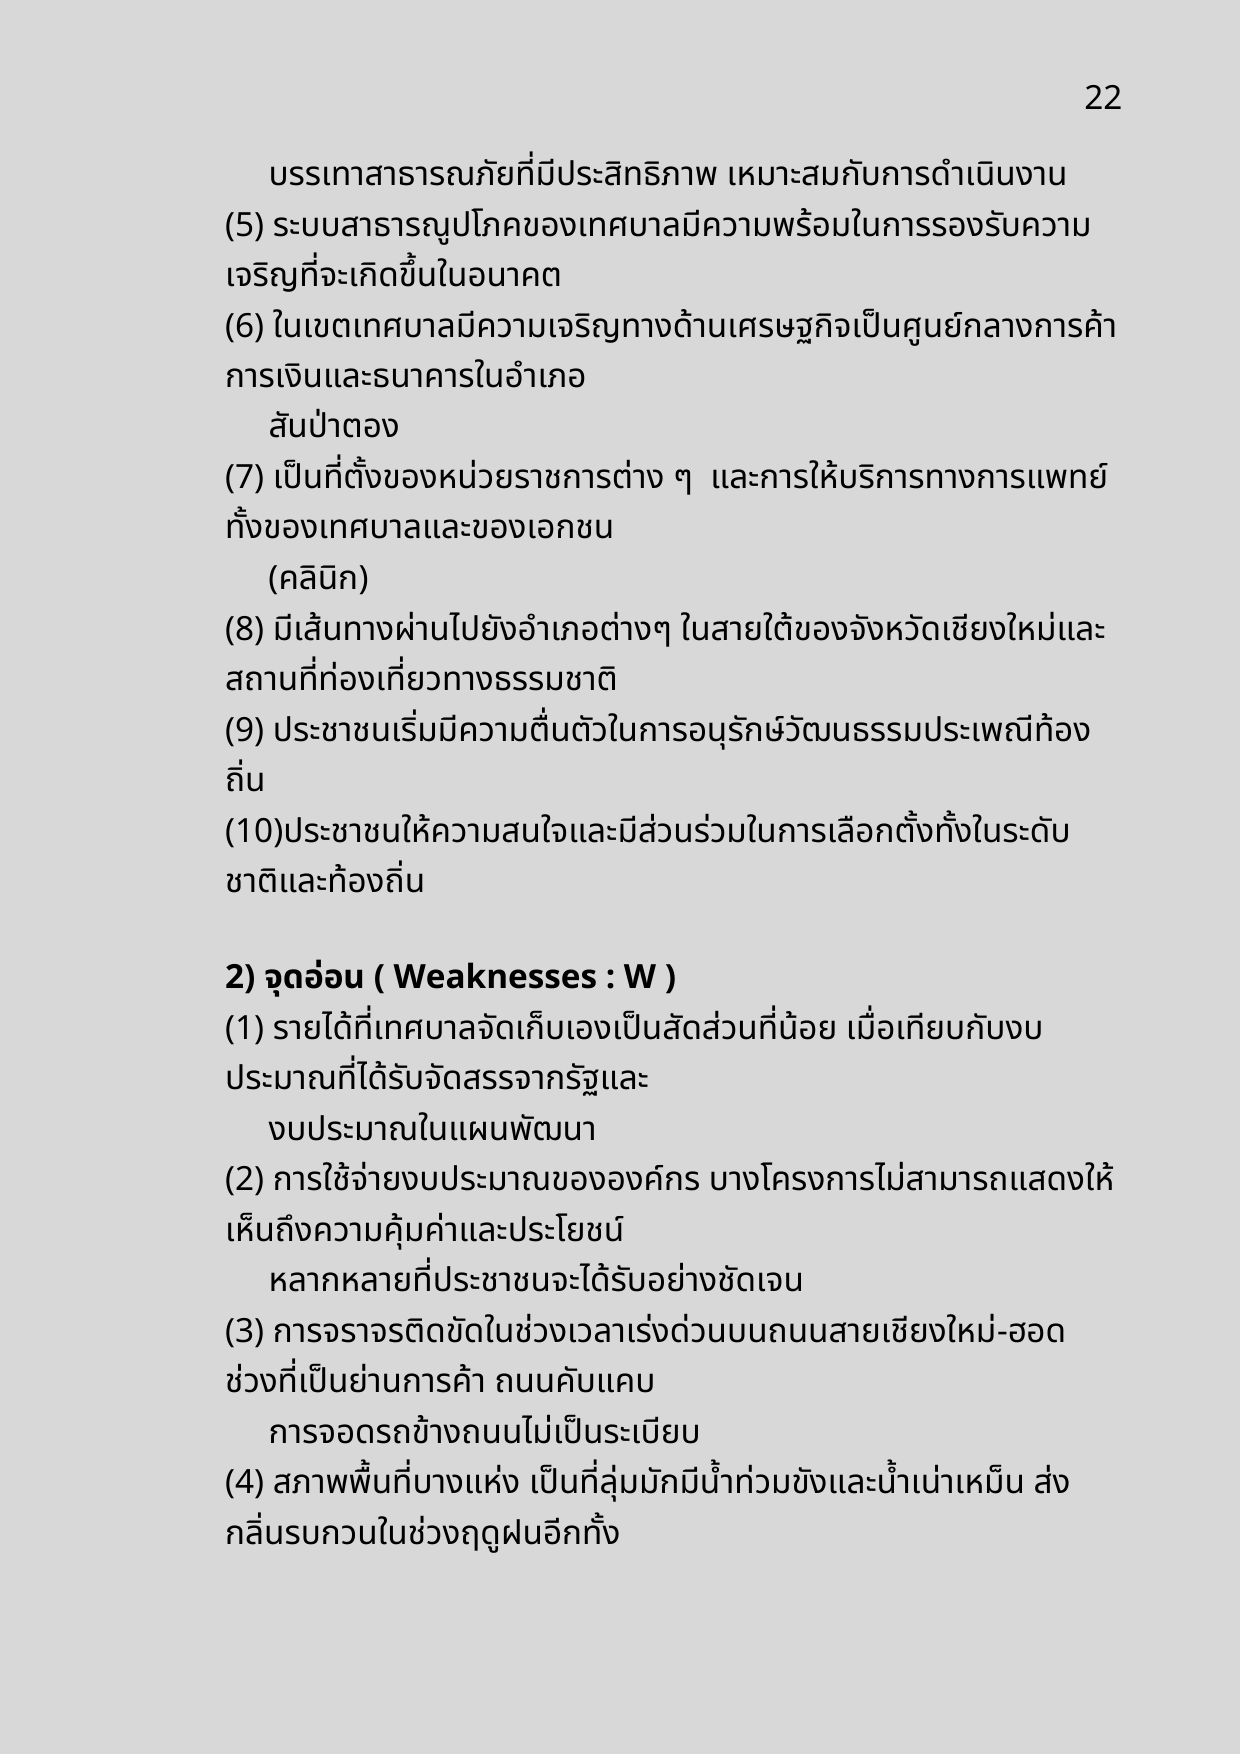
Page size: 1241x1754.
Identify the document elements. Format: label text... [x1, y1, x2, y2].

list (2) การใช้จ่ายงบประมาณขององค์กร บางโครงการไม่สามารถแสดงให้เห็นถึงความคุ้มค่าและประโยชน์ [225, 1155, 1122, 1256]
list (1) รายได้ที่เทศบาลจัดเก็บเองเป็นสัดส่วนที่น้อย เมื่อเทียบกับงบประมาณที่ได้รับจัดสรรจากรัฐและ [225, 1004, 1122, 1105]
list (4) สภาพพื้นที่บางแห่ง เป็นที่ลุ่มมักมีน้ำท่วมขังและน้ำเน่าเหม็น ส่งกลิ่นรบกวนในช่วงฤดูฝนอีกทั้ง [225, 1458, 1122, 1559]
list (5) ระบบสาธารณูปโภคของเทศบาลมีความพร้อมในการรองรับความเจริญที่จะเกิดขึ้นในอนาคต [225, 200, 1122, 301]
list สันป่าตอง [225, 402, 1122, 453]
list (7) เป็นที่ตั้งของหน่วยราชการต่าง ๆ และการให้บริการทางการแพทย์ทั้งของเทศบาลและของเอกชน [225, 453, 1122, 554]
list (คลินิก) [225, 554, 1122, 604]
list (10)ประชาชนให้ความสนใจและมีส่วนร่วมในการเลือกตั้งทั้งในระดับชาติและท้องถิ่น [225, 807, 1122, 908]
list (3) การจราจรติดขัดในช่วงเวลาเร่งด่วนบนถนนสายเชียงใหม่-ฮอด ช่วงที่เป็นย่านการค้า ถนนคับแคบ [225, 1307, 1122, 1408]
list บรรเทาสาธารณภัยที่มีประสิทธิภาพ เหมาะสมกับการดำเนินงาน [225, 150, 1122, 200]
list งบประมาณในแผนพัฒนา [225, 1105, 1122, 1155]
list (9) ประชาชนเริ่มมีความตื่นตัวในการอนุรักษ์วัฒนธรรมประเพณีท้องถิ่น [225, 706, 1122, 807]
list (6) ในเขตเทศบาลมีความเจริญทางด้านเศรษฐกิจเป็นศูนย์กลางการค้าการเงินและธนาคารในอำเภอ [225, 301, 1122, 402]
list การจอดรถข้างถนนไม่เป็นระเบียบ [225, 1408, 1122, 1458]
list หลากหลายที่ประชาชนจะได้รับอย่างชัดเจน [225, 1256, 1122, 1307]
list 2) จุดอ่อน ( Weaknesses : W ) [225, 953, 1122, 1004]
list (8) มีเส้นทางผ่านไปยังอำเภอต่างๆ ในสายใต้ของจังหวัดเชียงใหม่และสถานที่ท่องเที่ยวทางธรรมชาติ [225, 604, 1122, 706]
